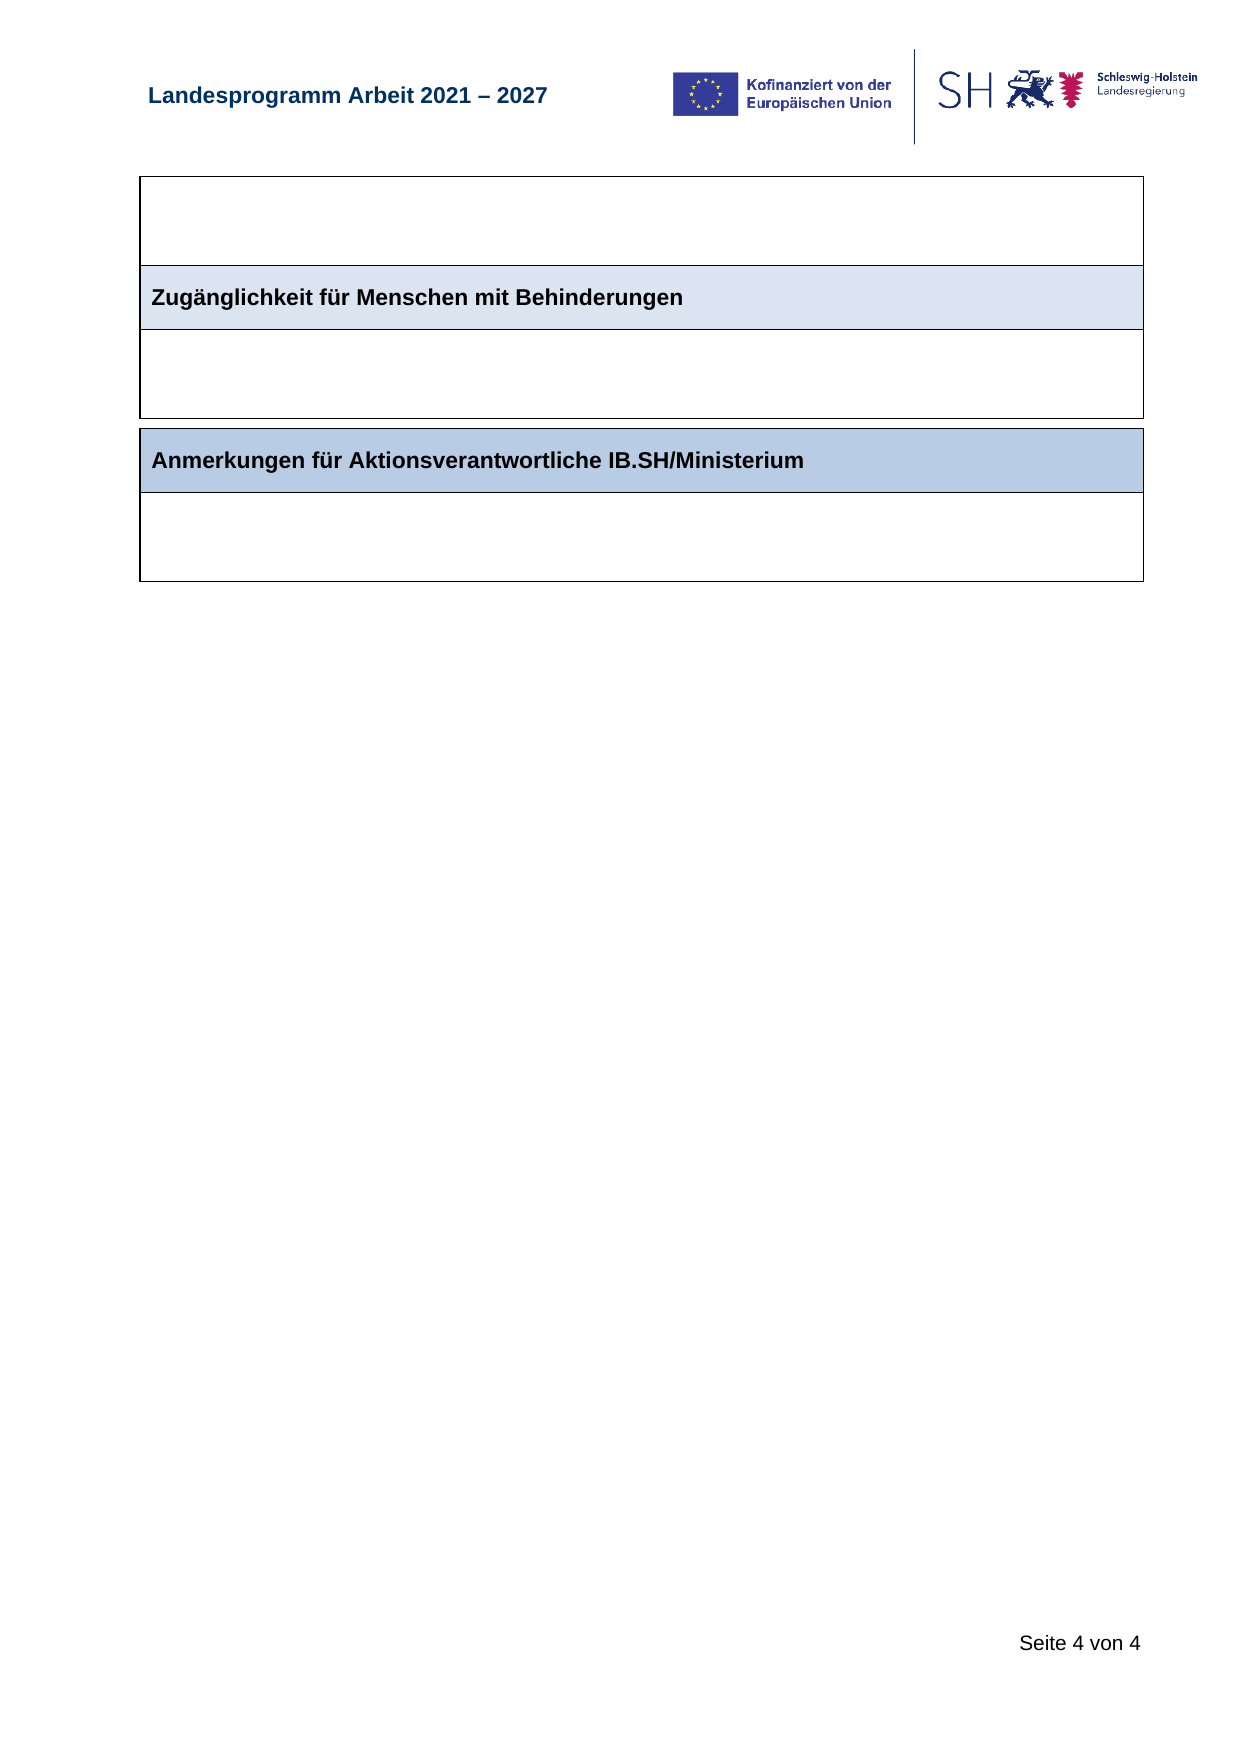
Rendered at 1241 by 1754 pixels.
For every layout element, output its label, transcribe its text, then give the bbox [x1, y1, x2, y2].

table_cell Zugänglichkeit für Menschen mit Behinderungen [141, 266, 1143, 329]
table_cell [140, 419, 1144, 428]
table_cell [141, 330, 1143, 418]
table_cell Anmerkungen für Aktionsverantwortliche IB.SH/Ministerium [141, 429, 1143, 492]
table_cell [141, 177, 1143, 264]
picture [666, 41, 1204, 149]
table_cell [141, 493, 1143, 581]
